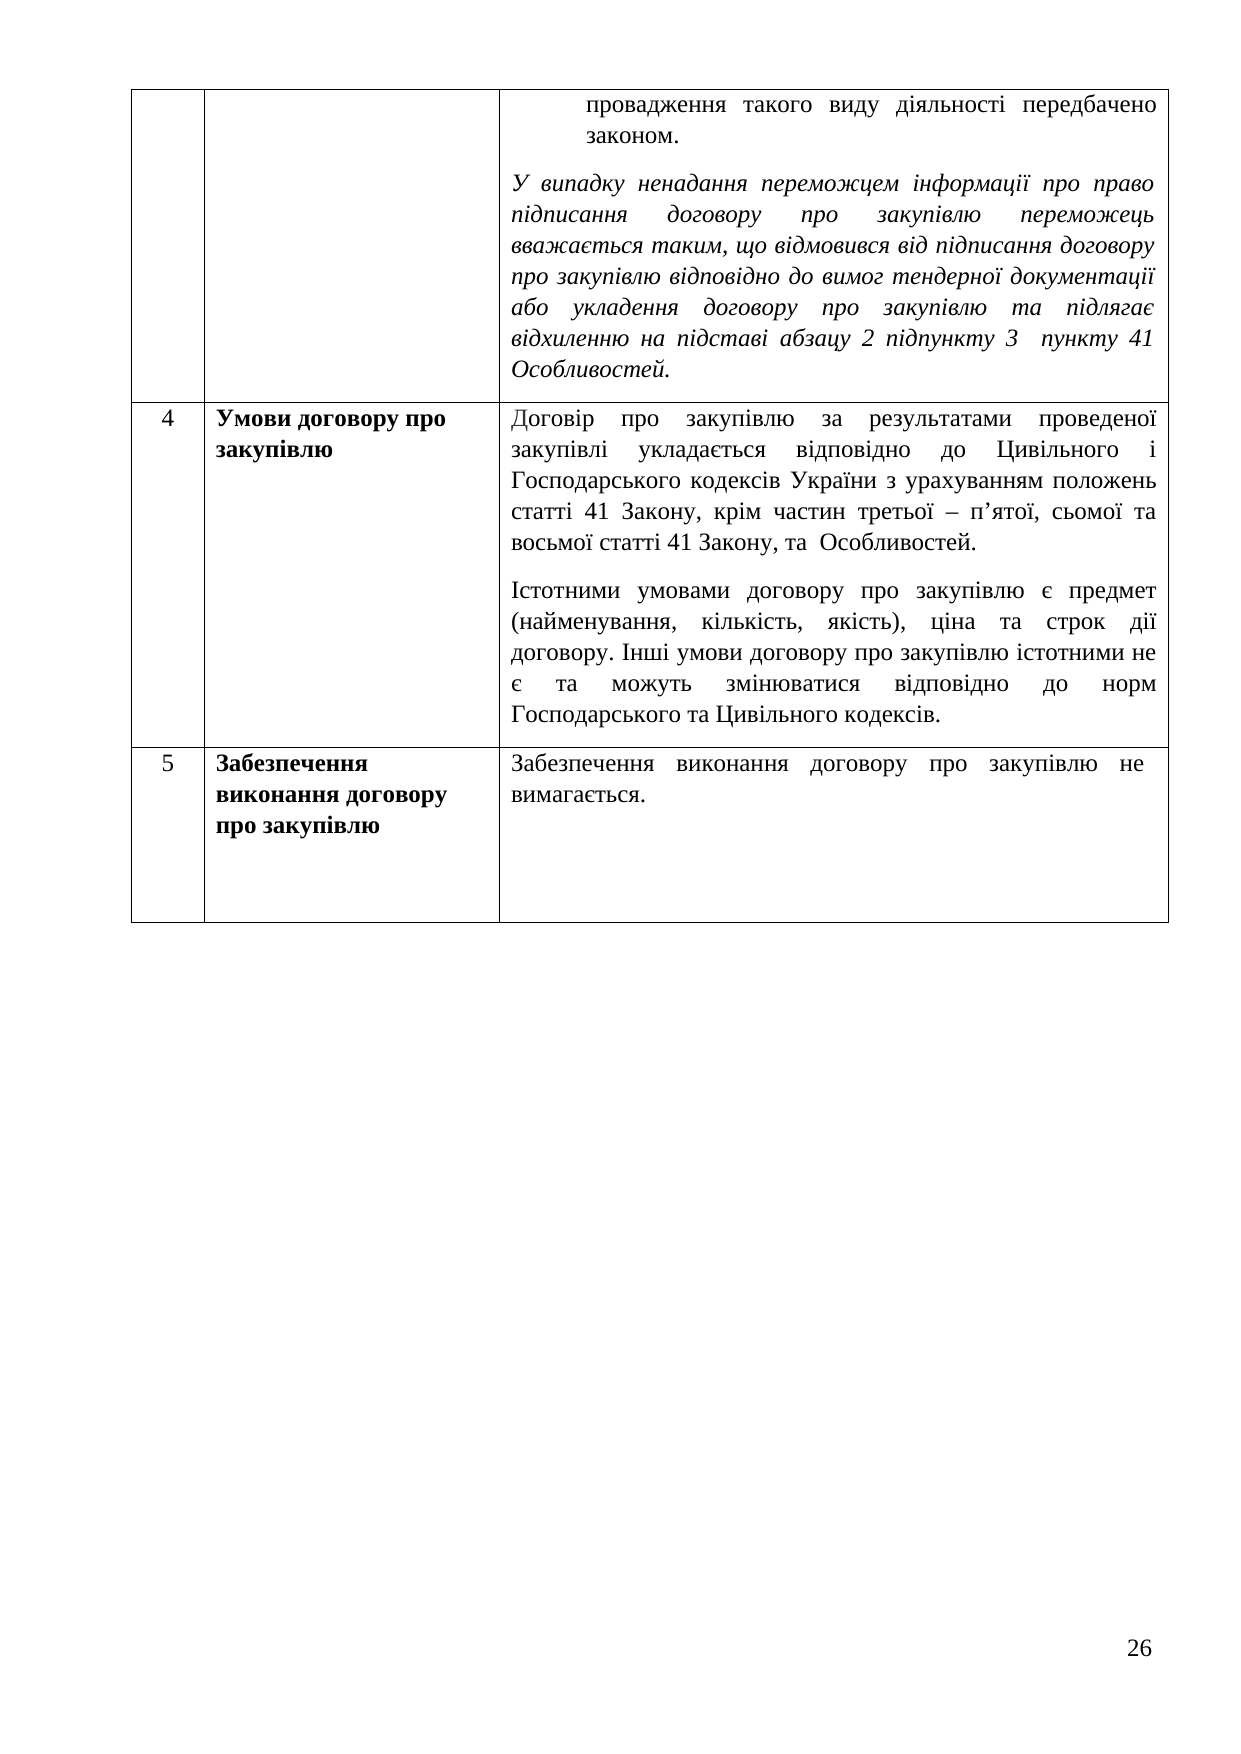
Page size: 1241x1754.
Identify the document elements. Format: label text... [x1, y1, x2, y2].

table_cell Забезпечення виконання договору про закупівлю [205, 748, 499, 922]
table_cell Умови договору про закупівлю [205, 403, 499, 747]
table_cell Договір про закупівлю за результатами проведеної закупівлі укладається відповідно до Цивільного і Господарського кодексів України з урахуванням положень статті 41 Закону, крім частин третьої – п’ятої, сьомої та восьмої статті 41 Закону, та Особливостей. Істотними умовами договору про закупівлю є предмет (найменування, кількість, якість), ціна та строк дії договору. Інші умови договору про закупівлю істотними не є та можуть змінюватися відповідно до норм Господарського та Цивільного кодексів. [500, 403, 1168, 747]
table_cell 3 [132, 90, 204, 402]
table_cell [205, 90, 499, 402]
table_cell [500, 90, 1168, 402]
table_cell 4 [132, 403, 204, 747]
table_cell 5 [132, 748, 204, 922]
table_cell Забезпечення виконання договору про закупівлю не вимагається. [500, 748, 1168, 922]
